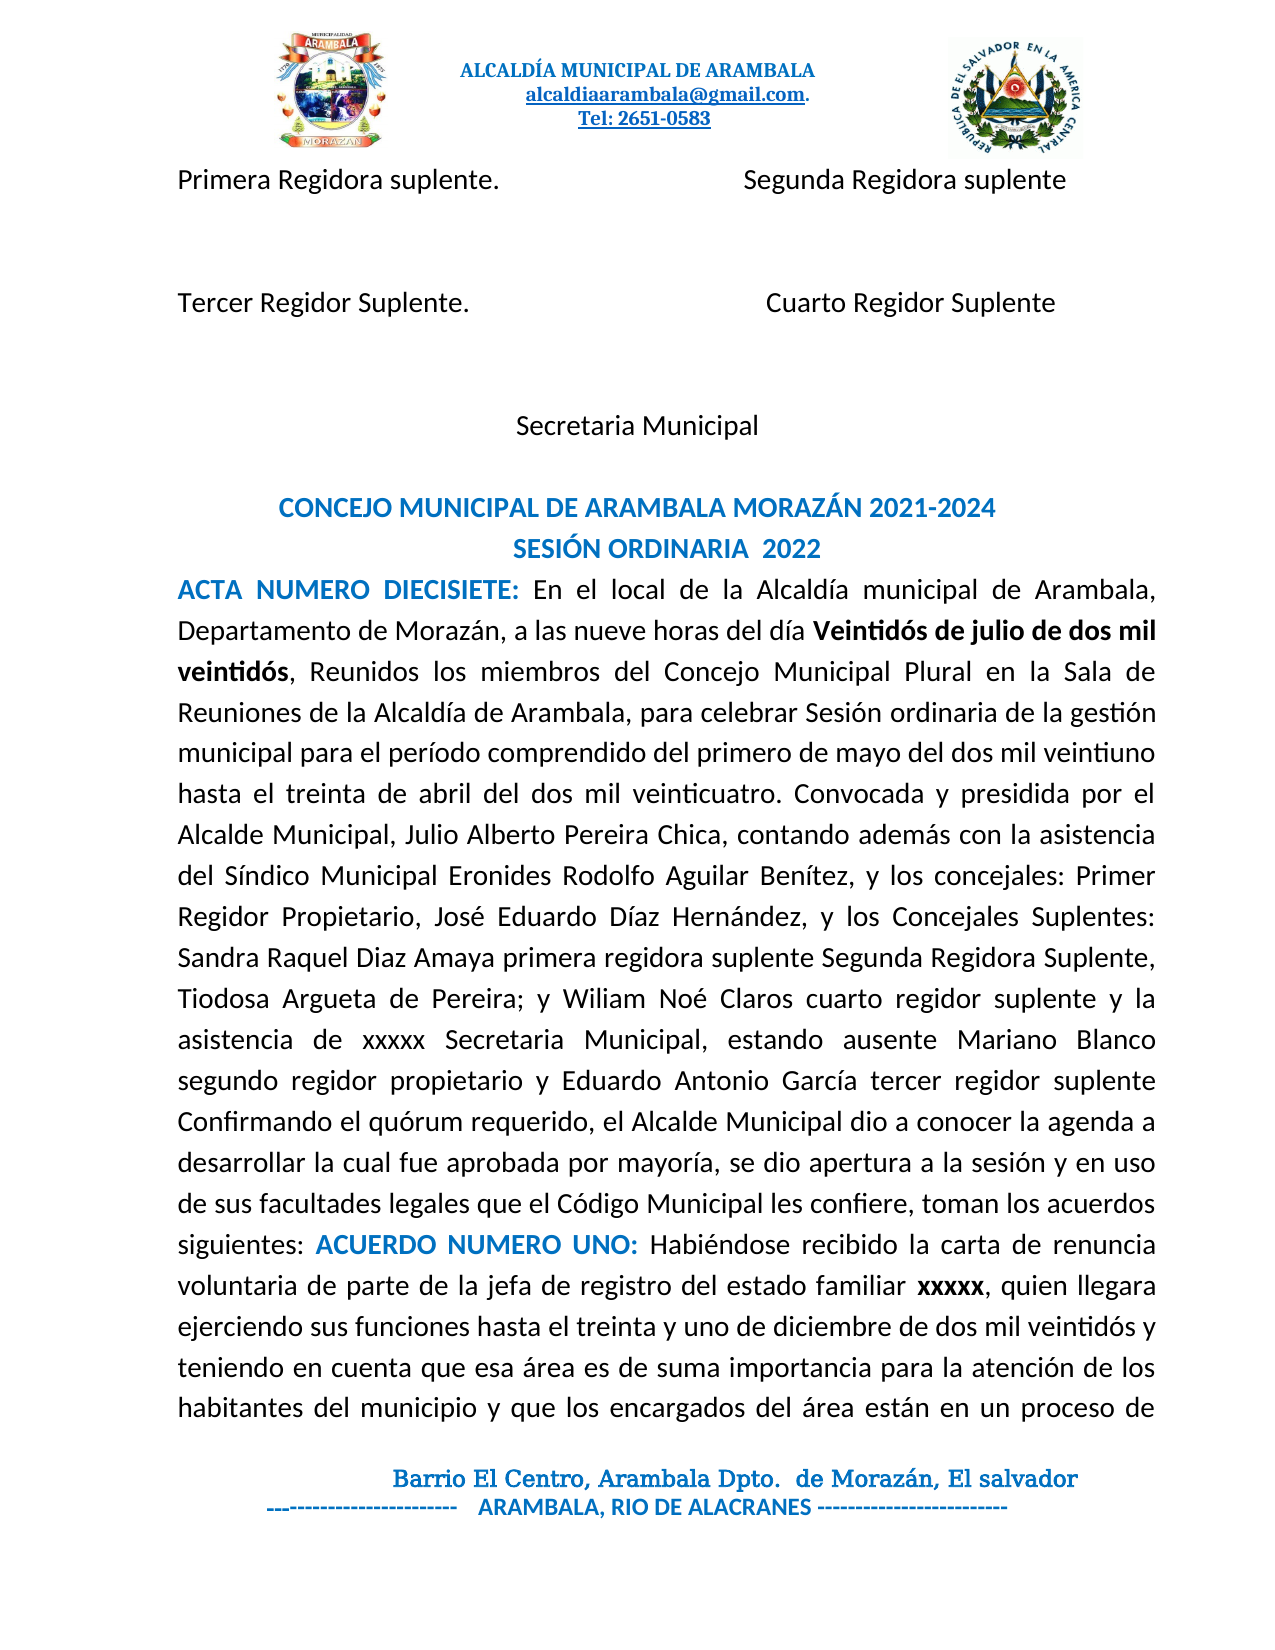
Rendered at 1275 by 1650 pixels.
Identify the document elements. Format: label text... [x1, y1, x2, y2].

picture [948, 37, 1084, 159]
text CONCEJO MUNICIPAL DE ARAMBALA MORAZÁN 2021-2024 [177, 489, 1098, 524]
text SESIÓN ORDINARIA 2022 [177, 530, 1157, 566]
text Tercer Regidor Suplente. Cuarto Regidor Suplente [177, 284, 1098, 320]
picture [274, 31, 389, 148]
text Secretaria Municipal [177, 407, 1098, 443]
text Primera Regidora suplente. Segunda Regidora suplente [177, 161, 1098, 197]
